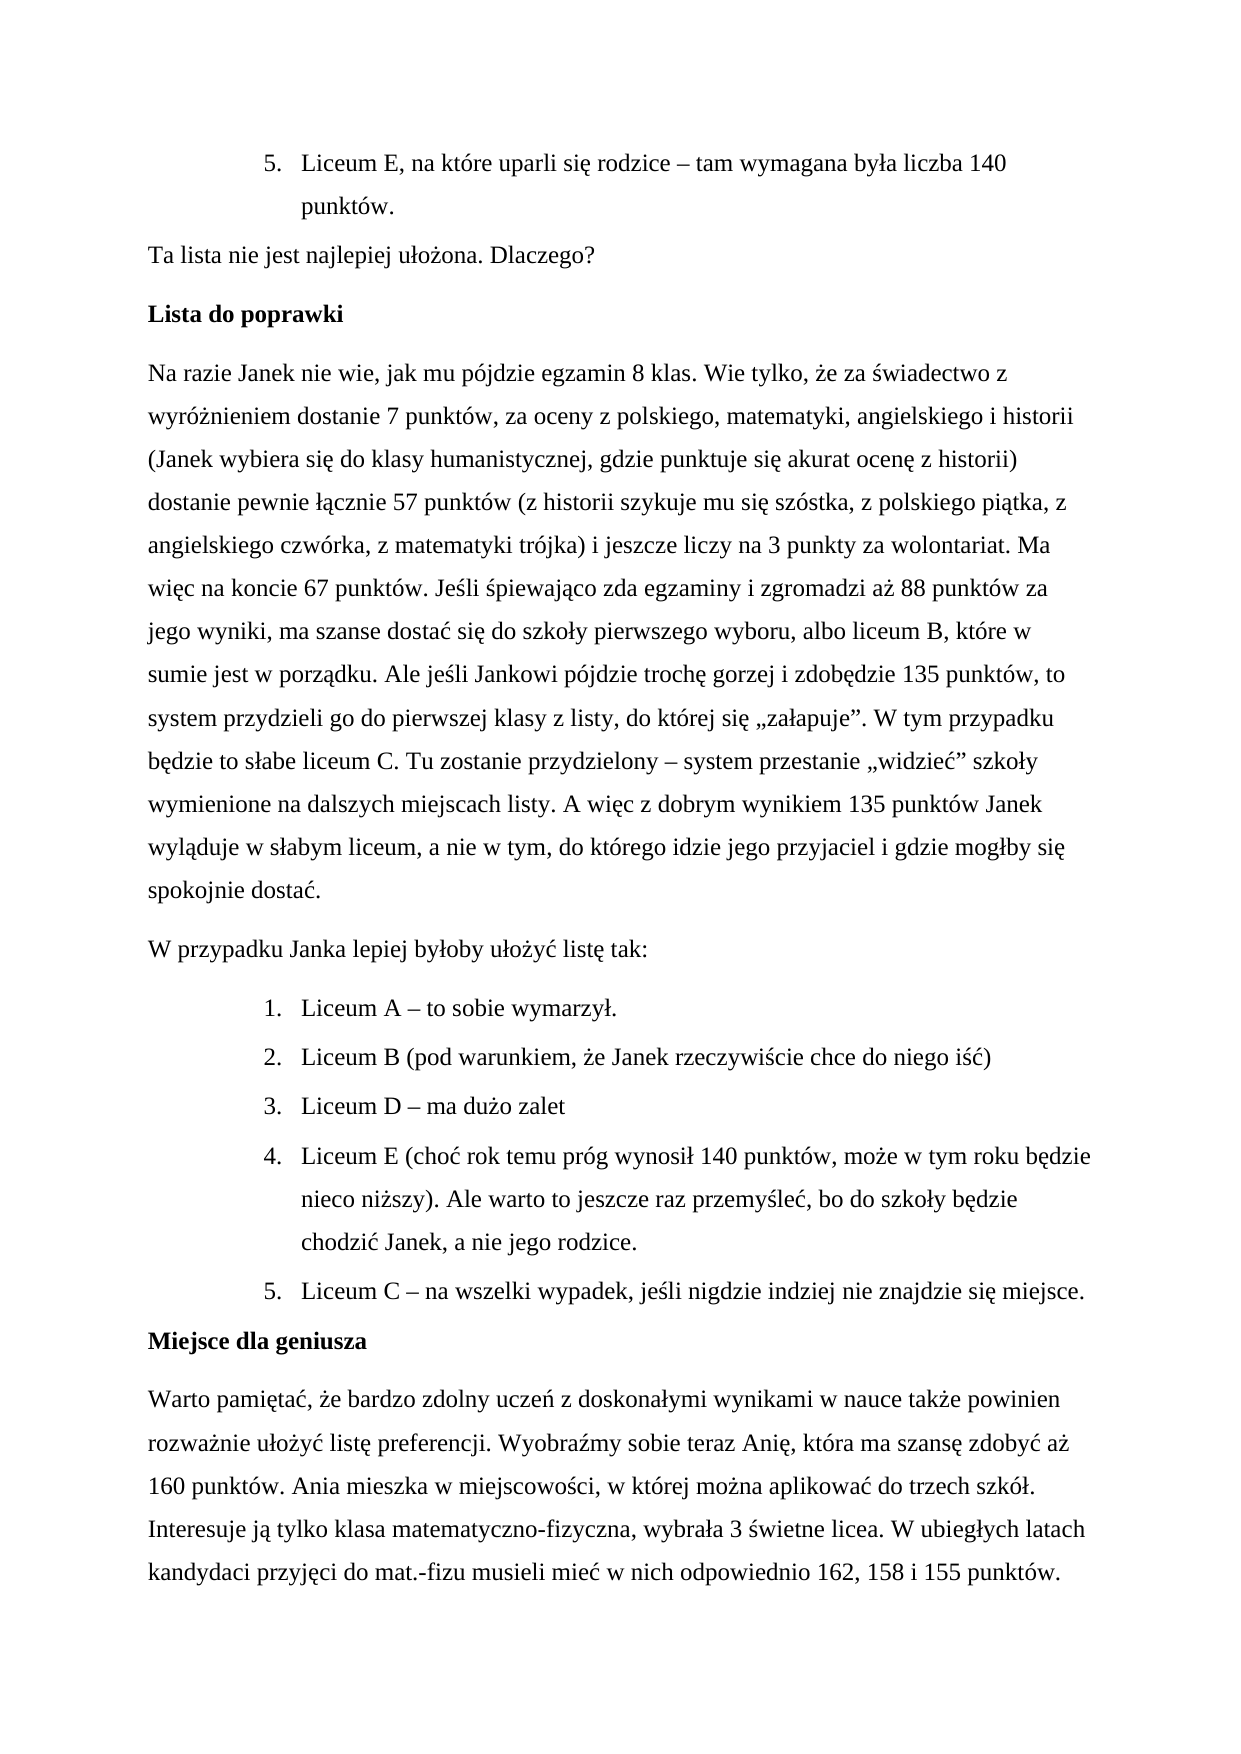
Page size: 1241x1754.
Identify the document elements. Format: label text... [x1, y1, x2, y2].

list Liceum A – to sobie wymarzył. [263, 993, 1093, 1021]
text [148, 1384, 1093, 1586]
list Liceum E (choć rok temu próg wynosił 140 punktów, może w tym roku będzie nieco niższy). Ale warto to jeszcze raz przemyśleć, bo do szkoły będzie chodzić Janek, a nie jego rodzice. [263, 1141, 1093, 1256]
text Ta lista nie jest najlepiej ułożona. Dlaczego? [148, 240, 1093, 269]
list Liceum C – na wszelki wypadek, jeśli nigdzie indziej nie znajdzie się miejsce. [263, 1276, 1093, 1305]
text W przypadku Janka lepiej byłoby ułożyć listę tak: [148, 934, 1093, 963]
text Lista do poprawki [148, 299, 1093, 328]
list Liceum B (pod warunkiem, że Janek rzeczywiście chce do niego iść) [263, 1042, 1093, 1071]
text Na razie Janek nie wie, jak mu pójdzie egzamin 8 klas. Wie tylko, że za świadectwo z wyróżnieniem dostanie 7 punktów, za oceny z polskiego, matematyki, angielskiego i historii (Janek wybiera się do klasy humanistycznej, gdzie punktuje się akurat ocenę z historii) dostanie pewnie łącznie 57 punktów (z historii szykuje mu się szóstka, z polskiego piątka, z angielskiego czwórka, z matematyki trójka) i jeszcze liczy na 3 punkty za wolontariat. Ma więc na koncie 67 punktów. Jeśli śpiewająco zda egzaminy i zgromadzi aż 88 punktów za jego wyniki, ma szanse dostać się do szkoły pierwszego wyboru, albo liceum B, które w sumie jest w porządku. Ale jeśli Jankowi pójdzie trochę gorzej i zdobędzie 135 punktów, to system przydzieli go do pierwszej klasy z listy, do której się „załapuje”. W tym przypadku będzie to słabe liceum C. Tu zostanie przydzielony – system przestanie „widzieć” szkoły wymienione na dalszych miejscach listy. A więc z dobrym wynikiem 135 punktów Janek wyląduje w słabym liceum, a nie w tym, do którego idzie jego przyjaciel i gdzie mogłby się spokojnie dostać. [148, 358, 1093, 904]
text Miejsce dla geniusza [148, 1326, 1093, 1354]
list Liceum E, na które uparli się rodzice – tam wymagana była liczba 140 punktów. [263, 148, 1093, 219]
list Liceum D – ma dużo zalet [263, 1091, 1093, 1120]
